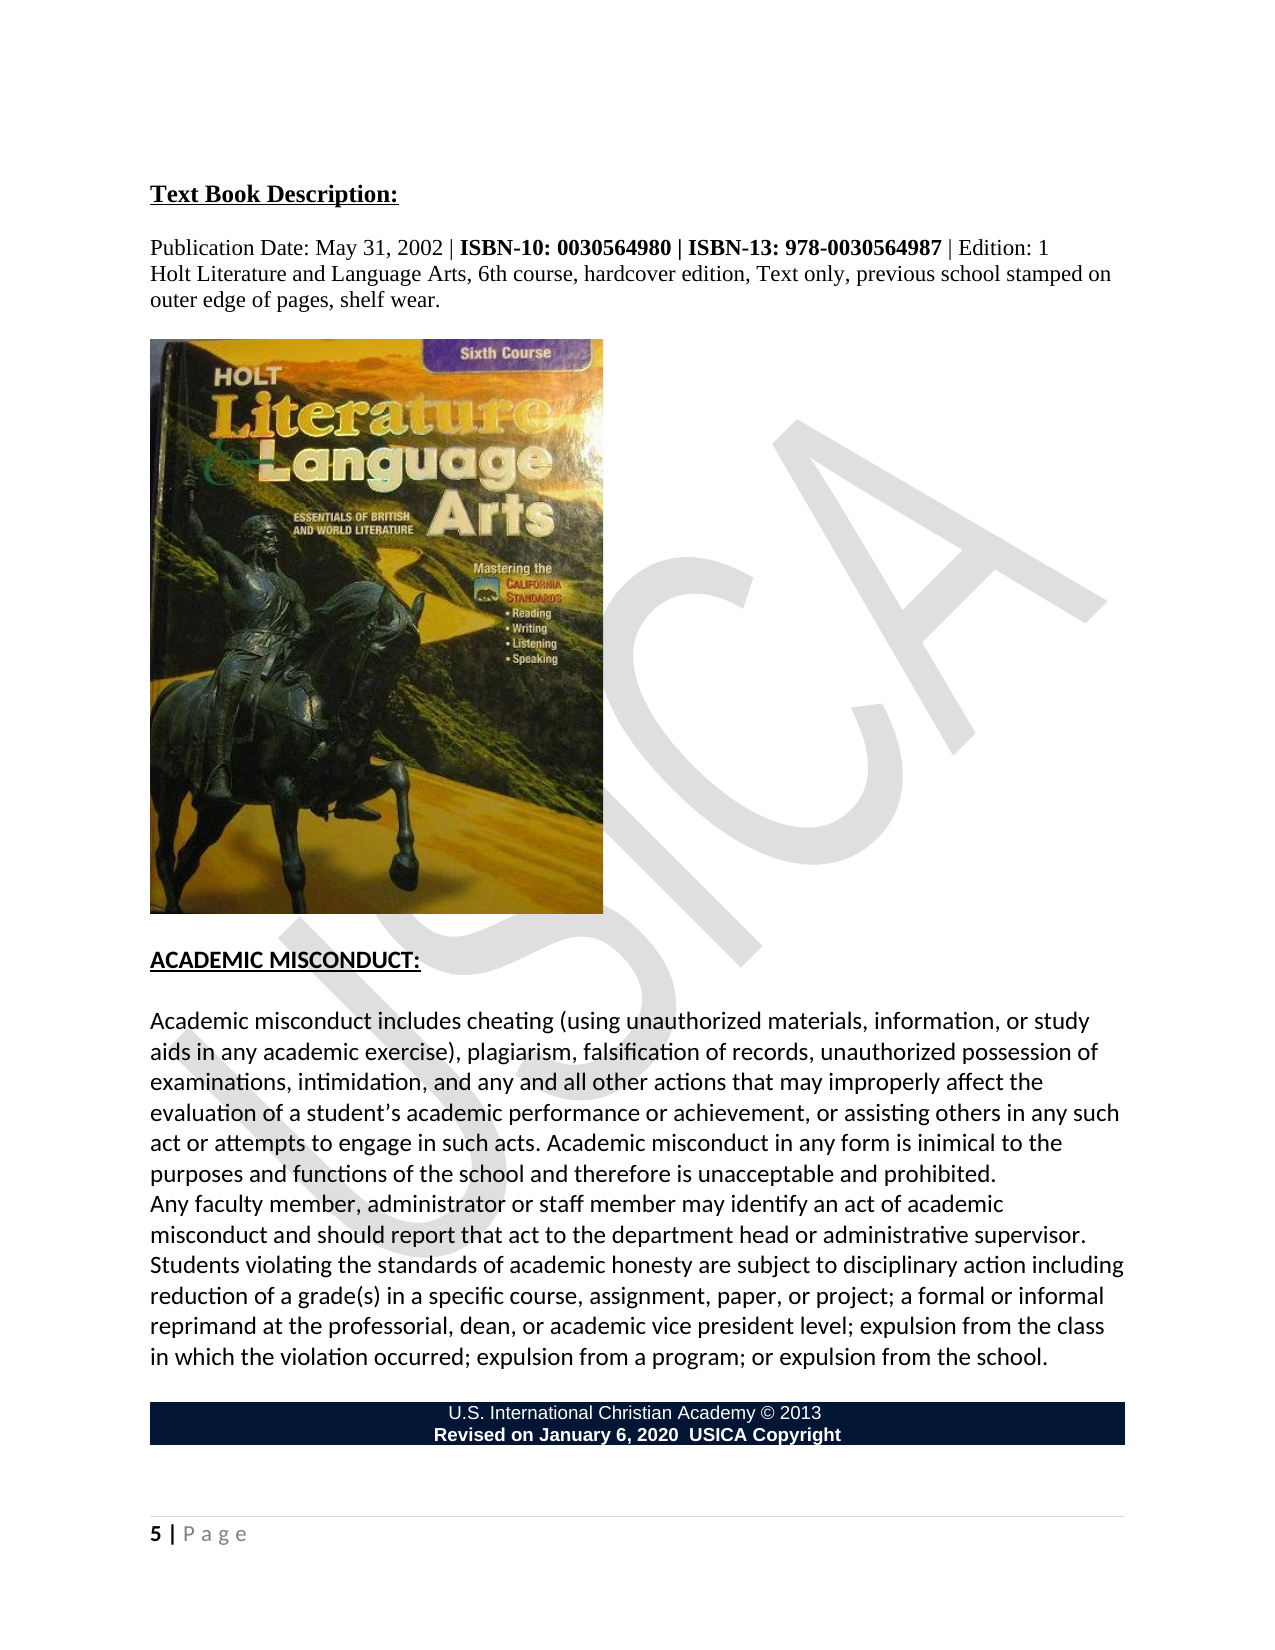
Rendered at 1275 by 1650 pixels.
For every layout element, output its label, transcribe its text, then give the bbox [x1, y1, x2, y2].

text Text Book Description: [150, 179, 1125, 207]
text Publication Date: May 31, 2002 | ISBN-10: 0030564980 | ISBN-13: 978-0030564987 | Edition: 1 [150, 234, 1125, 260]
text Any faculty member, administrator or staff member may identify an act of academic misconduct and should report that act to the department head or administrative supervisor. [150, 1188, 1125, 1249]
text Students violating the standards of academic honesty are subject to disciplinary action including reduction of a grade(s) in a specific course, assignment, paper, or project; a formal or informal reprimand at the professorial, dean, or academic vice president level; expulsion from the class in which the violation occurred; expulsion from a program; or expulsion from the school. [150, 1249, 1125, 1372]
text Academic misconduct includes cheating (using unauthorized materials, information, or study aids in any academic exercise), plagiarism, falsification of records, unauthorized possession of examinations, intimidation, and any and all other actions that may improperly affect the evaluation of a student’s academic performance or achievement, or assisting others in any such act or attempts to engage in such acts. Academic misconduct in any form is inimical to the purposes and functions of the school and therefore is unacceptable and prohibited. [150, 1005, 1125, 1188]
text Holt Literature and Language Arts, 6th course, hardcover edition, Text only, previous school stamped on outer edge of pages, shelf wear. [150, 260, 1125, 313]
picture [150, 339, 604, 914]
text U.S. International Christian Academy © 2013 [150, 1402, 1125, 1424]
text ACADEMIC MISCONDUCT: [150, 944, 1125, 975]
text Revised on January 6, 2020 USICA Copyright [150, 1424, 1125, 1445]
